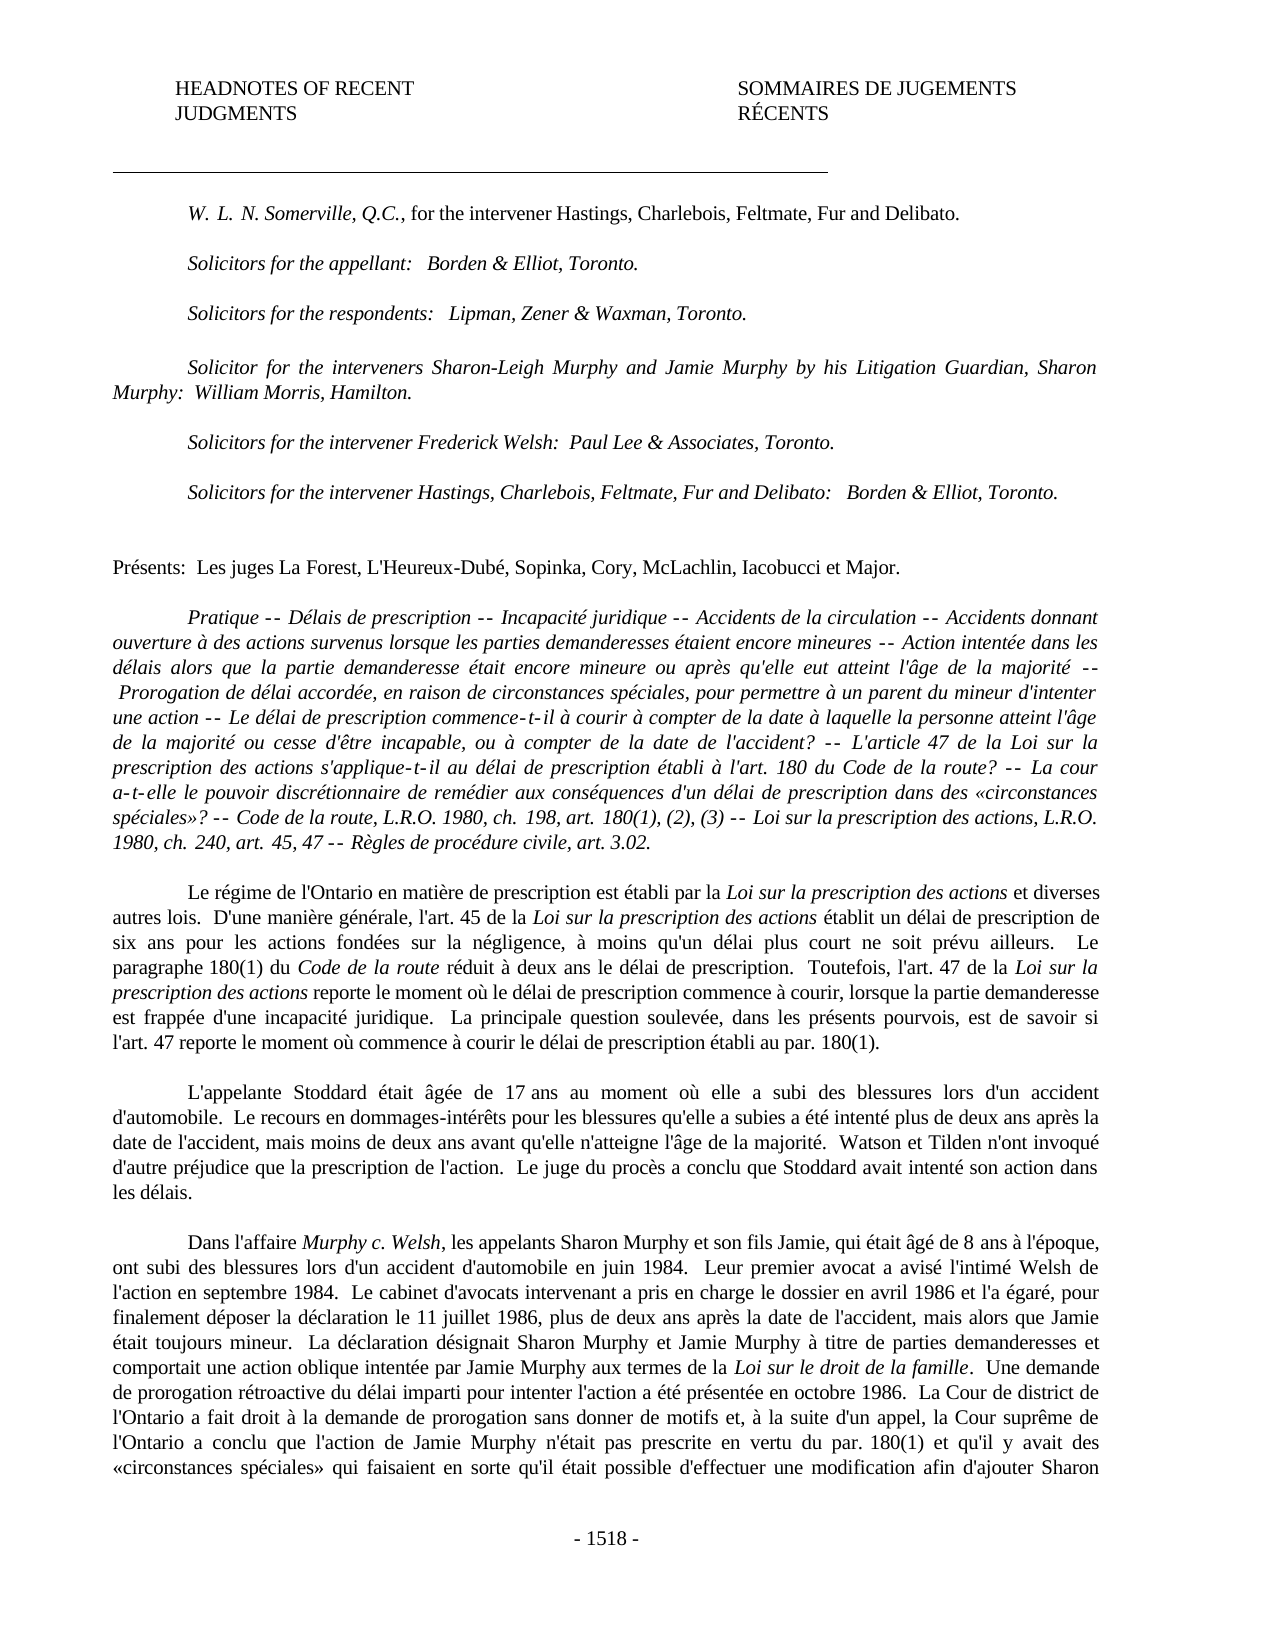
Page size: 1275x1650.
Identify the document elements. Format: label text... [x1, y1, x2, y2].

text Le régime de l'Ontario en matière de prescription est établi par la Loi sur la prescription des actions et diverses autres lois. D'une manière générale, l'art. 45 de la Loi sur la prescription des actions établit un délai de prescription de six ans pour les actions fondées sur la négligence, à moins qu'un délai plus court ne soit prévu ailleurs. Le paragraphe 180(1) du Code de la route réduit à deux ans le délai de prescription. Toutefois, l'art. 47 de la Loi sur la prescription des actions reporte le moment où le délai de prescription commence à courir, lorsque la partie demanderesse est frappée d'une incapacité juridique. La principale question soulevée, dans les présents pourvois, est de savoir si l'art. 47 reporte le moment où commence à courir le délai de prescription établi au par. 180(1). [112, 879, 1100, 1054]
text W. L. N. Somerville, Q.C., for the intervener Hastings, Charlebois, Feltmate, Fur and Delibato. [112, 200, 1100, 225]
text Solicitor for the interveners Sharon-Leigh Murphy and Jamie Murphy by his Litigation Guardian, Sharon Murphy: William Morris, Hamilton. [112, 354, 1100, 404]
text Solicitors for the respondents: Lipman, Zener & Waxman, Toronto. [112, 300, 1100, 325]
text Solicitors for the intervener Hastings, Charlebois, Feltmate, Fur and Delibato: Borden & Elliot, Toronto. [112, 479, 1100, 504]
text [112, 1229, 1100, 1479]
text L'appelante Stoddard était âgée de 17 ans au moment où elle a subi des blessures lors d'un accident d'automobile. Le recours en dommages-intérêts pour les blessures qu'elle a subies a été intenté plus de deux ans après la date de l'accident, mais moins de deux ans avant qu'elle n'atteigne l'âge de la majorité. Watson et Tilden n'ont invoqué d'autre préjudice que la prescription de l'action. Le juge du procès a conclu que Stoddard avait intenté son action dans les délais. [112, 1079, 1100, 1204]
text Solicitors for the appellant: Borden & Elliot, Toronto. [112, 250, 1100, 275]
text Pratique -- Délais de prescription -- Incapacité juridique -- Accidents de la circulation -- Accidents donnant ouverture à des actions survenus lorsque les parties demanderesses étaient encore mineures -- Action intentée dans les délais alors que la partie demanderesse était encore mineure ou après qu'elle eut atteint l'âge de la majorité -- Prorogation de délai accordée, en raison de circonstances spéciales, pour permettre à un parent du mineur d'intenter une action -- Le délai de prescription commence-t-il à courir à compter de la date à laquelle la personne atteint l'âge de la majorité ou cesse d'être incapable, ou à compter de la date de l'accident? -- L'article 47 de la Loi sur la prescription des actions s'applique-t-il au délai de prescription établi à l'art. 180 du Code de la route? -- La cour a-t-elle le pouvoir discrétionnaire de remédier aux conséquences d'un délai de prescription dans des «circonstances spéciales»? -- Code de la route, L.R.O. 1980, ch. 198, art. 180(1), (2), (3) -- Loi sur la prescription des actions, L.R.O. 1980, ch. 240, art. 45, 47 -- Règles de procédure civile, art. 3.02. [112, 604, 1100, 854]
text Présents: Les juges La Forest, L'Heureux-Dubé, Sopinka, Cory, McLachlin, Iacobucci et Major. [112, 554, 1100, 579]
text Solicitors for the intervener Frederick Welsh: Paul Lee & Associates, Toronto. [112, 429, 1100, 454]
